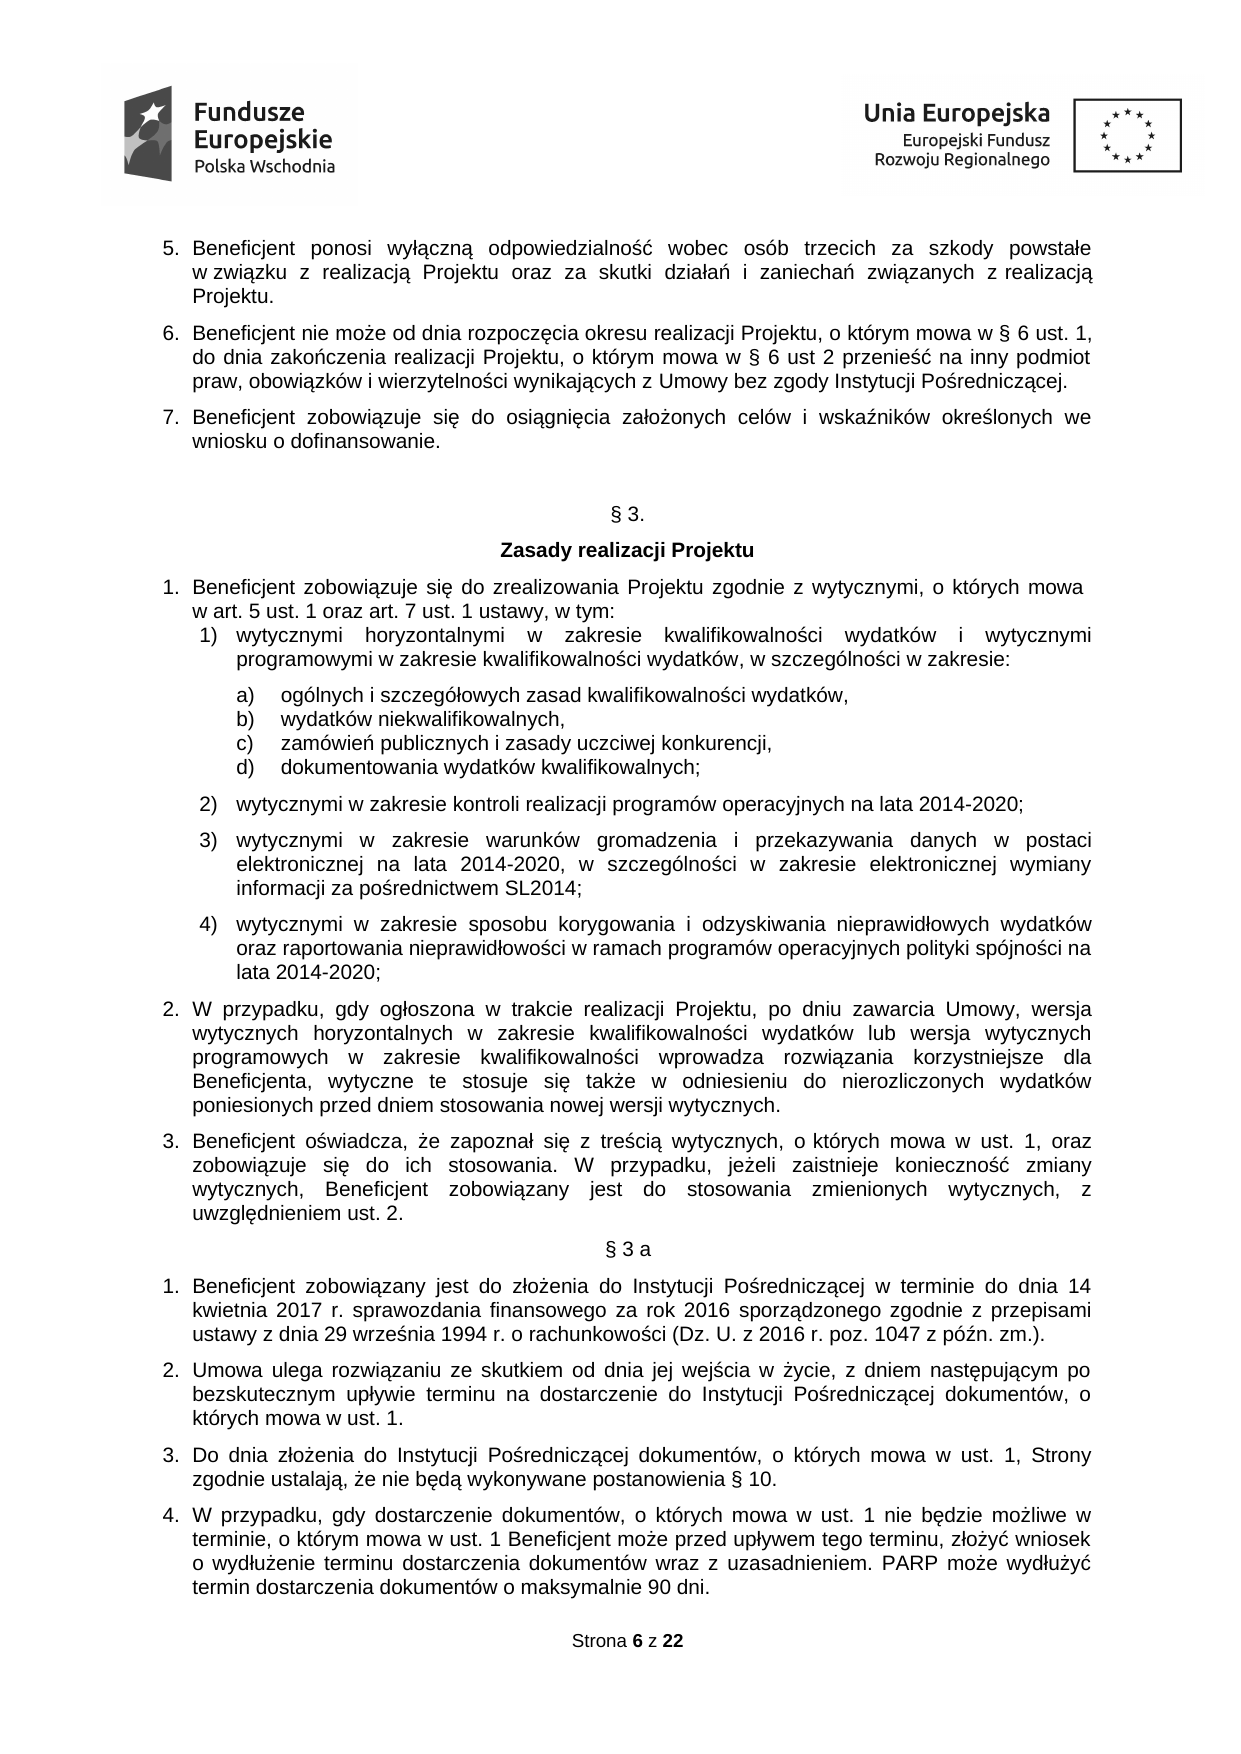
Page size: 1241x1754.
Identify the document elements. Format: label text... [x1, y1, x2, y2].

list wytycznymi horyzontalnymi w zakresie kwalifikowalności wydatków i wytycznymi programowymi w zakresie kwalifikowalności wydatków, w szczególności w zakresie: [199, 623, 1092, 671]
list ogólnych i szczegółowych zasad kwalifikowalności wydatków, [236, 683, 1092, 707]
list zamówień publicznych i zasady uczciwej konkurencji, [236, 731, 1092, 755]
list Do dnia złożenia do Instytucji Pośredniczącej dokumentów, o których mowa w ust. 1, Strony zgodnie ustalają, że nie będą wykonywane postanowienia § 10. [162, 1442, 1092, 1490]
list wytycznymi w zakresie sposobu korygowania i odzyskiwania nieprawidłowych wydatków oraz raportowania nieprawidłowości w ramach programów operacyjnych polityki spójności na lata 2014-2020; [199, 912, 1092, 984]
list Beneficjent zobowiązuje się do zrealizowania Projektu zgodnie z wytycznymi, o których mowa w art. 5 ust. 1 oraz art. 7 ust. 1 ustawy, w tym: [162, 575, 1092, 623]
list Beneficjent zobowiązany jest do złożenia do Instytucji Pośredniczącej w terminie do dnia 14 kwietnia 2017 r. sprawozdania finansowego za rok 2016 sporządzonego zgodnie z przepisami ustawy z dnia 29 września 1994 r. o rachunkowości (Dz. U. z 2016 r. poz. 1047 z późn. zm.). [162, 1274, 1092, 1346]
text § 3. [162, 502, 1092, 526]
list Beneficjent nie może od dnia rozpoczęcia okresu realizacji Projektu, o którym mowa w § 6 ust. 1, do dnia zakończenia realizacji Projektu, o którym mowa w § 6 ust 2 przenieść na inny podmiot praw, obowiązków i wierzytelności wynikających z Umowy bez zgody Instytucji Pośredniczącej. [162, 321, 1092, 392]
list Beneficjent oświadcza, że zapoznał się z treścią wytycznych, o których mowa w ust. 1, oraz zobowiązuje się do ich stosowania. W przypadku, jeżeli zaistnieje konieczność zmiany wytycznych, Beneficjent zobowiązany jest do stosowania zmienionych wytycznych, z uwzględnieniem ust. 2. [162, 1129, 1092, 1225]
text Zasady realizacji Projektu [162, 538, 1092, 562]
list wytycznymi w zakresie warunków gromadzenia i przekazywania danych w postaci elektronicznej na lata 2014-2020, w szczególności w zakresie elektronicznej wymiany informacji za pośrednictwem SL2014; [199, 828, 1092, 900]
picture [101, 63, 358, 206]
list wydatków niekwalifikowalnych, [236, 707, 1092, 731]
list Beneficjent ponosi wyłączną odpowiedzialność wobec osób trzecich za szkody powstałe w związku z realizacją Projektu oraz za skutki działań i zaniechań związanych z realizacją Projektu. [162, 236, 1092, 308]
list dokumentowania wydatków kwalifikowalnych; [236, 755, 1092, 779]
list Beneficjent zobowiązuje się do osiągnięcia założonych celów i wskaźników określonych we wniosku o dofinansowanie. [162, 405, 1092, 453]
list wytycznymi w zakresie kontroli realizacji programów operacyjnych na lata 2014-2020; [199, 791, 1092, 815]
list W przypadku, gdy dostarczenie dokumentów, o których mowa w ust. 1 nie będzie możliwe w terminie, o którym mowa w ust. 1 Beneficjent może przed upływem tego terminu, złożyć wniosek o wydłużenie terminu dostarczenia dokumentów wraz z uzasadnieniem. PARP może wydłużyć termin dostarczenia dokumentów o maksymalnie 90 dni. [162, 1503, 1092, 1599]
text § 3 a [531, 1237, 1092, 1261]
list W przypadku, gdy ogłoszona w trakcie realizacji Projektu, po dniu zawarcia Umowy, wersja wytycznych horyzontalnych w zakresie kwalifikowalności wydatków lub wersja wytycznych programowych w zakresie kwalifikowalności wprowadza rozwiązania korzystniejsze dla Beneficjenta, wytyczne te stosuje się także w odniesieniu do nierozliczonych wydatków poniesionych przed dniem stosowania nowej wersji wytycznych. [162, 997, 1092, 1116]
picture [841, 74, 1206, 196]
list Umowa ulega rozwiązaniu ze skutkiem od dnia jej wejścia w życie, z dniem następującym po bezskutecznym upływie terminu na dostarczenie do Instytucji Pośredniczącej dokumentów, o których mowa w ust. 1. [162, 1358, 1092, 1430]
